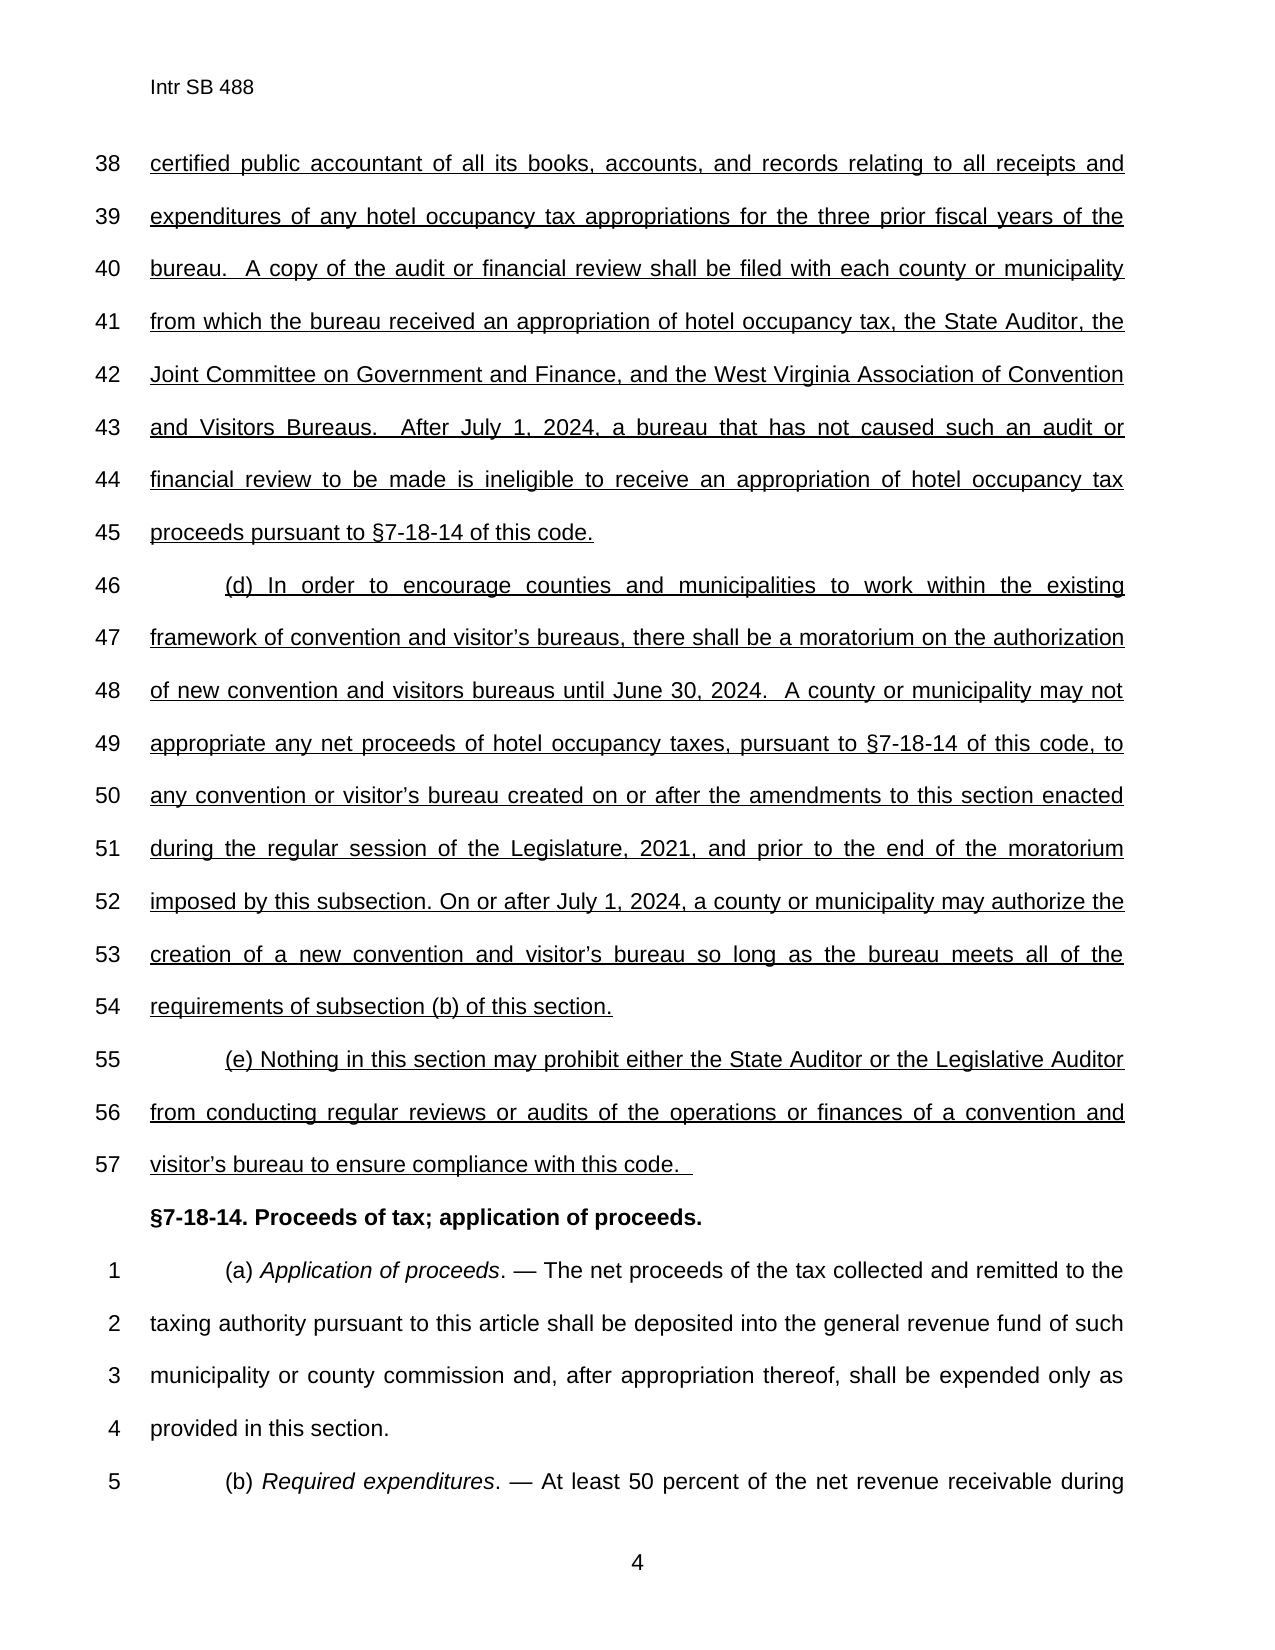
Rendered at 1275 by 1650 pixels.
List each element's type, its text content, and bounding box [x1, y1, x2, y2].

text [150, 150, 1125, 173]
subtitle §7-18-14. Proceeds of tax; application of proceeds. [150, 1204, 1125, 1231]
text (e) Nothing in this section may prohibit either the State Auditor or the Legislative Auditor from conducting regular reviews or audits of the operations or finances of a convention and visitor’s bureau to ensure compliance with this code. [150, 1046, 1125, 1121]
text (d) In order to encourage counties and municipalities to work within the existing framework of convention and visitor’s bureaus, there shall be a moratorium on the authorization of new convention and visitors bureaus until June 30, 2024. A county or municipality may not appropriate any net proceeds of hotel occupancy taxes, pursuant to §7-18-14 of this code, to any convention or visitor’s bureau created on or after the amendments to this section enacted during the regular session of the Legislature, 2021, and prior to the end of the moratorium imposed by this subsection. On or after July 1, 2024, a county or municipality may authorize the creation of a new convention and visitor’s bureau so long as the bureau meets all of the requirements of subsection (b) of this section. [150, 912, 1125, 1020]
text (a) Application of proceeds. — The net proceeds of the tax collected and remitted to the taxing authority pursuant to this article shall be deposited into the general revenue fund of such municipality or county commission and, after appropriation thereof, shall be expended only as provided in this section. [150, 1257, 1125, 1441]
text (d) In order to encourage counties and municipalities to work within the existing framework of convention and visitor’s bureaus, there shall be a moratorium on the authorization of new convention and visitors bureaus until June 30, 2024. A county or municipality may not appropriate any net proceeds of hotel occupancy taxes, pursuant to §7-18-14 of this code, to any convention or visitor’s bureau created on or after the amendments to this section enacted during the regular session of the Legislature, 2021, and prior to the end of the moratorium imposed by this subsection. On or after July 1, 2024, a county or municipality may authorize the creation of a new convention and visitor’s bureau so long as the bureau meets all of the requirements of subsection (b) of this section. [150, 648, 1125, 911]
text (d) In order to encourage counties and municipalities to work within the existing framework of convention and visitor’s bureaus, there shall be a moratorium on the authorization of new convention and visitors bureaus until June 30, 2024. A county or municipality may not appropriate any net proceeds of hotel occupancy taxes, pursuant to §7-18-14 of this code, to any convention or visitor’s bureau created on or after the amendments to this section enacted during the regular session of the Legislature, 2021, and prior to the end of the moratorium imposed by this subsection. On or after July 1, 2024, a county or municipality may authorize the creation of a new convention and visitor’s bureau so long as the bureau meets all of the requirements of subsection (b) of this section. [150, 572, 1125, 647]
text (e) Nothing in this section may prohibit either the State Auditor or the Legislative Auditor from conducting regular reviews or audits of the operations or finances of a convention and visitor’s bureau to ensure compliance with this code. [150, 1123, 1125, 1178]
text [150, 1468, 1125, 1494]
